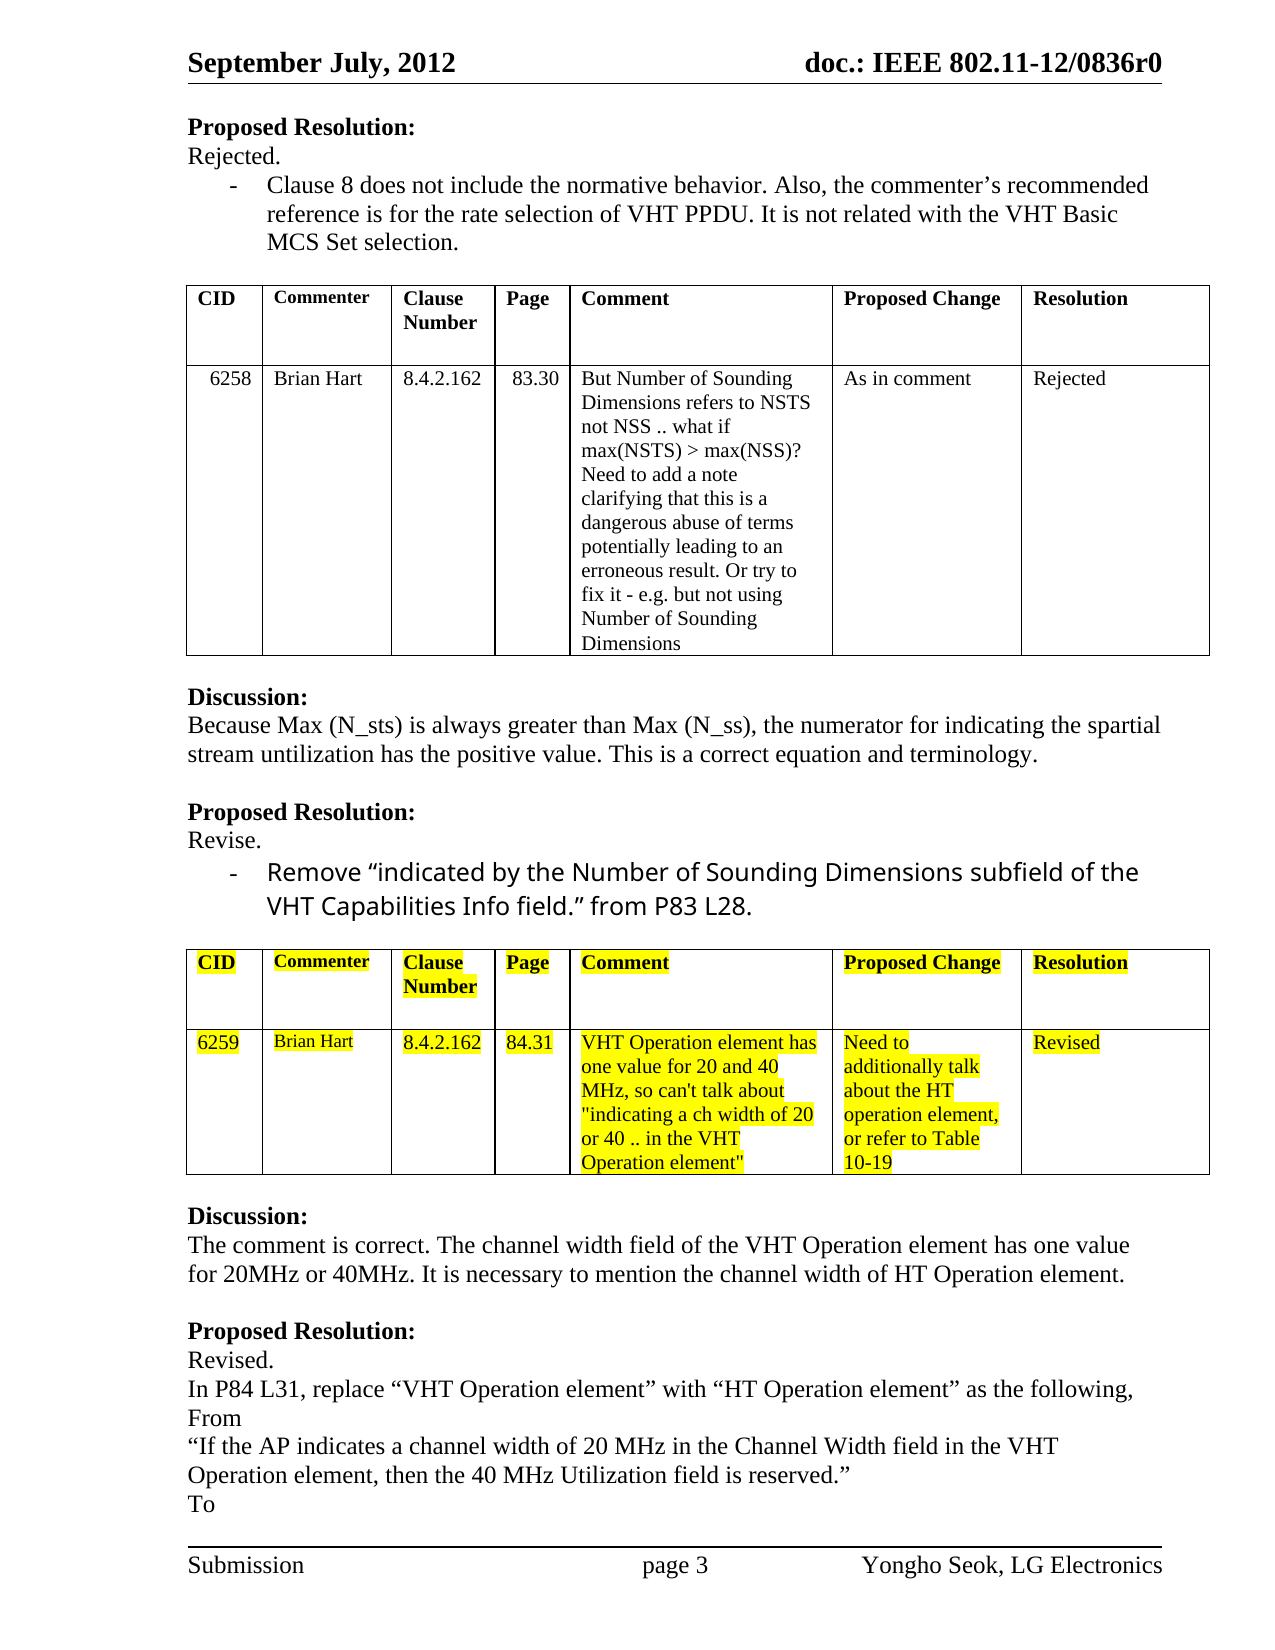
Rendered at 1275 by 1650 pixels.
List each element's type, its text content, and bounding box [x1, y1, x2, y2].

text Discussion: [187, 682, 1162, 711]
table_cell 8.4.2.162 [392, 1030, 494, 1174]
table_header Resolution [1022, 286, 1209, 365]
table_header Commenter [263, 950, 391, 1028]
text From [187, 1403, 1162, 1431]
table_cell 83.30 [496, 366, 569, 654]
text Discussion: [187, 1201, 1162, 1230]
table_cell But Number of Sounding Dimensions refers to NSTS not NSS .. what if max(NSTS) > max(NSS)? Need to add a note clarifying that this is a dangerous abuse of terms potentially leading to an erroneous result. Or try to fix it - e.g. but not using Number of Sounding Dimensions [571, 366, 832, 654]
text In P84 L31, replace “VHT Operation element” with “HT Operation element” as the following, [187, 1374, 1162, 1403]
text Revised. [187, 1345, 1162, 1374]
table_cell Rejected [1022, 366, 1209, 654]
text Proposed Resolution: [187, 1316, 1162, 1345]
text Proposed Resolution: [187, 112, 1162, 141]
table_cell As in comment [833, 366, 1021, 654]
table_header Resolution [1022, 950, 1209, 1028]
text Revise. [187, 826, 1162, 854]
table_header Commenter [263, 286, 391, 365]
table_header Page [496, 950, 569, 1028]
table_header Comment [571, 286, 832, 365]
list Clause 8 does not include the normative behavior. Also, the commenter’s recommended reference is for the rate selection of VHT PPDU. It is not related with the VHT Basic MCS Set selection. [229, 170, 1162, 256]
table_cell VHT Operation element has one value for 20 and 40 MHz, so can't talk about "indicating a ch width of 20 or 40 .. in the VHT Operation element" [740, 1030, 832, 1174]
table_cell Brian Hart [263, 1030, 391, 1174]
table_header Clause Number [392, 950, 494, 1028]
text Proposed Resolution: [187, 797, 1162, 826]
table_header Comment [571, 950, 832, 1028]
table_header Clause Number [392, 286, 494, 365]
table_header Proposed Change [833, 950, 1021, 1028]
table_header CID [187, 950, 262, 1028]
table_cell 8.4.2.162 [392, 366, 494, 654]
text Because Max (N_sts) is always greater than Max (N_ss), the numerator for indicating the spartial stream untilization has the positive value. This is a correct equation and terminology. [187, 711, 1162, 768]
table_header Proposed Change [833, 286, 1021, 365]
list Remove “indicated by the Number of Sounding Dimensions subfield of the VHT Capabilities Info field.” from P83 L28. [229, 854, 1162, 922]
text To [187, 1489, 1162, 1518]
table_header Page [496, 286, 569, 365]
table_cell Revised [1022, 1030, 1209, 1174]
table_cell Need to additionally talk about the HT operation element, or refer to Table 10-19 [892, 1030, 1021, 1174]
table_cell 6259 [187, 1030, 262, 1174]
table_cell Brian Hart [263, 366, 391, 654]
text The comment is correct. The channel width field of the VHT Operation element has one value for 20MHz or 40MHz. It is necessary to mention the channel width of HT Operation element. [187, 1230, 1162, 1288]
table_cell 84.31 [496, 1030, 569, 1174]
table_header CID [187, 286, 262, 365]
table_cell 6258 [187, 366, 262, 654]
text “If the AP indicates a channel width of 20 MHz in the Channel Width field in the VHT Operation element, then the 40 MHz Utilization field is reserved.” [187, 1431, 1162, 1489]
text Rejected. [187, 141, 1162, 170]
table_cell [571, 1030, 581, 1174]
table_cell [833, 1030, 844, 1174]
